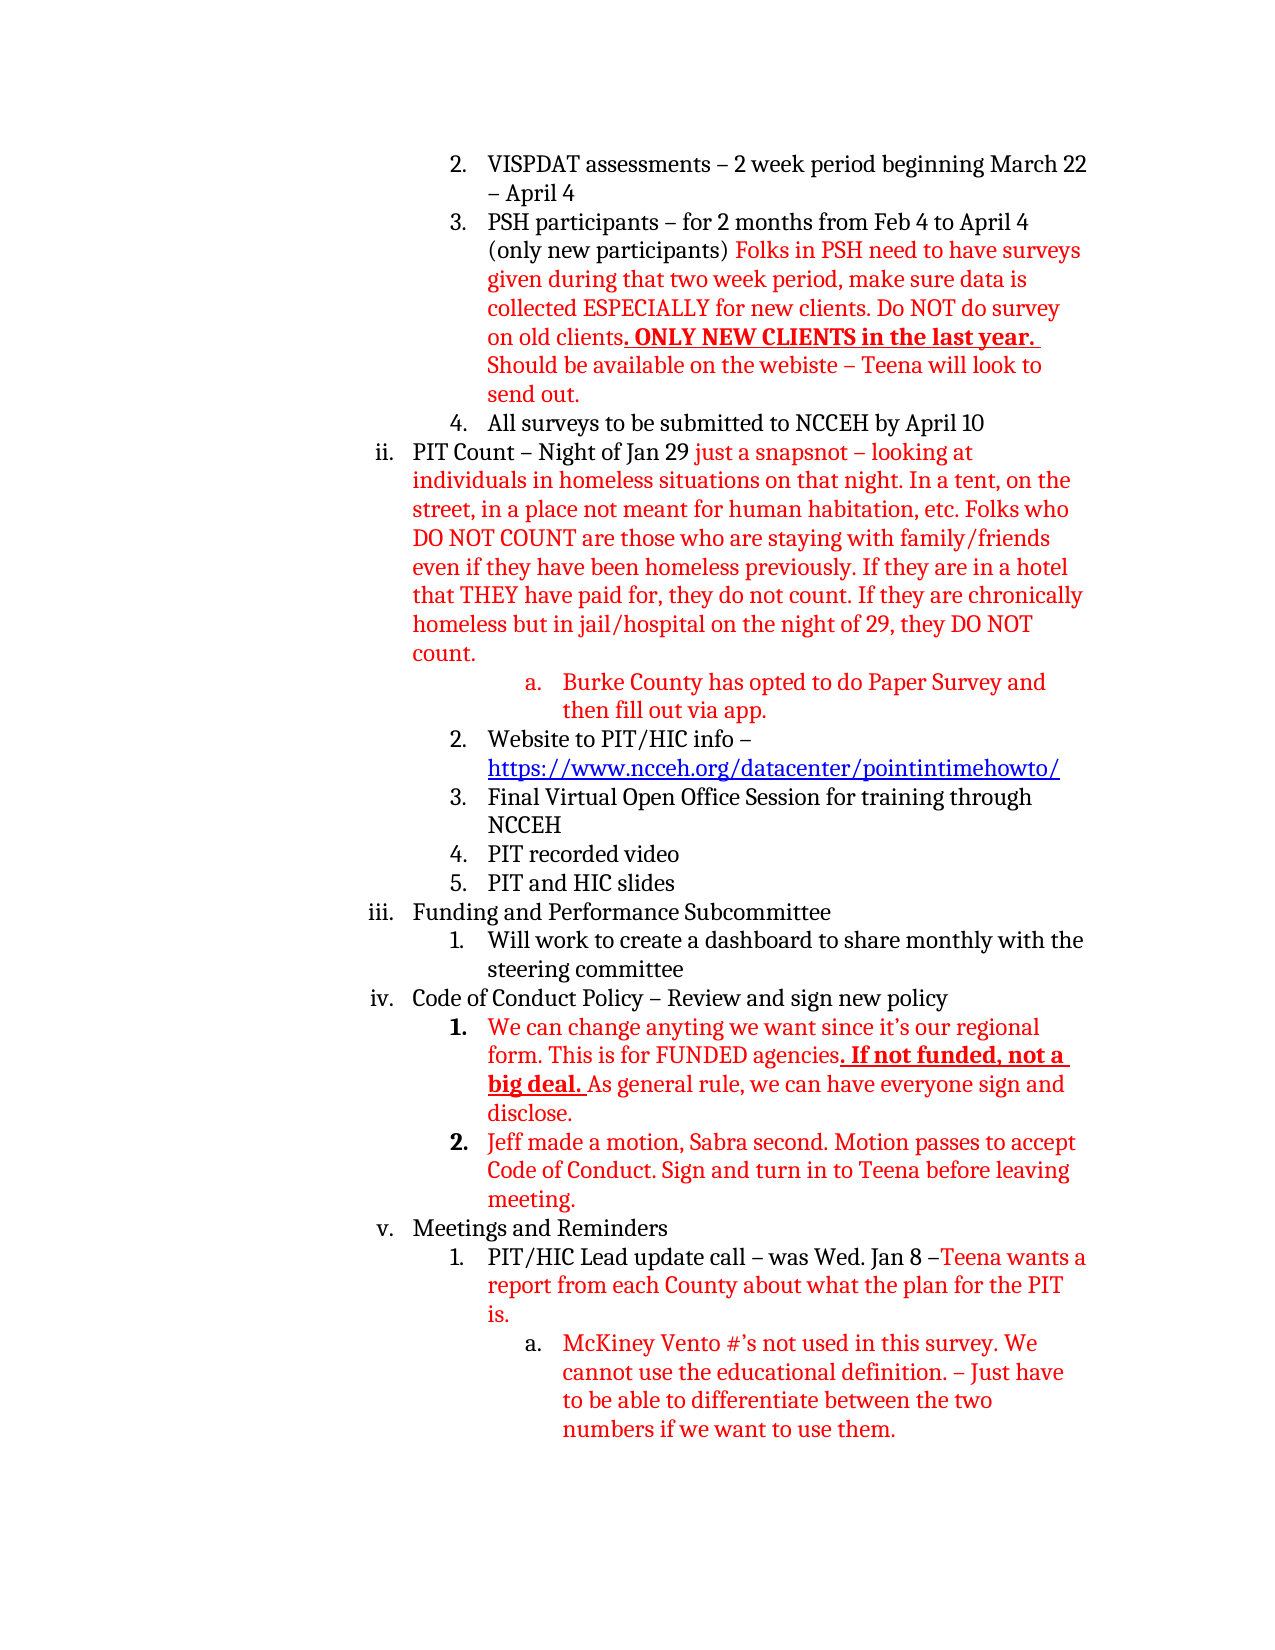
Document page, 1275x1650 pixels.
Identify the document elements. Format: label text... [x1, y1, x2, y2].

list McKiney Vento #’s not used in this survey. We cannot use the educational definition. – Just have to be able to differentiate between the two numbers if we want to use them. [525, 1329, 1087, 1444]
list We can change anyting we want since it’s our regional form. This is for FUNDED agencies. If not funded, not a big deal. As general rule, we can have everyone sign and disclose. [450, 1012, 1087, 1127]
list PIT Count – Night of Jan 29 just a snapsnot – looking at individuals in homeless situations on that night. In a tent, on the street, in a place not meant for human habitation, etc. Folks who DO NOT COUNT are those who are staying with family/friends even if they have been homeless previously. If they are in a hotel that THEY have paid for, they do not count. If they are chronically homeless but in jail/hospital on the night of 29, they DO NOT count. [394, 437, 1087, 667]
list PSH participants – for 2 months from Feb 4 to April 4 (only new participants) Folks in PSH need to have surveys given during that two week period, make sure data is collected ESPECIALLY for new clients. Do NOT do survey on old clients. ONLY NEW CLIENTS in the last year. Should be available on the webiste – Teena will look to send out. [450, 207, 1087, 409]
list Burke County has opted to do Paper Survey and then fill out via app. [525, 667, 1087, 725]
list Will work to create a dashboard to share monthly with the steering committee [450, 926, 1087, 984]
list Funding and Performance Subcommittee [394, 897, 1087, 926]
list VISPDAT assessments – 2 week period beginning March 22 – April 4 [450, 150, 1087, 207]
list All surveys to be submitted to NCCEH by April 10 [450, 409, 1087, 437]
list Final Virtual Open Office Session for training through NCCEH [450, 782, 1087, 840]
list PIT recorded video [450, 840, 1087, 869]
list PIT/HIC Lead update call – was Wed. Jan 8 –Teena wants a report from each County about what the plan for the PIT is. [450, 1242, 1087, 1329]
list Website to PIT/HIC info – https://www.ncceh.org/datacenter/pointintimehowto/ [450, 725, 1087, 782]
list Code of Conduct Policy – Review and sign new policy [394, 984, 1087, 1012]
list Meetings and Reminders [394, 1214, 1087, 1242]
list PIT and HIC slides [450, 869, 1087, 897]
list Jeff made a motion, Sabra second. Motion passes to accept Code of Conduct. Sign and turn in to Teena before leaving meeting. [450, 1127, 1087, 1214]
